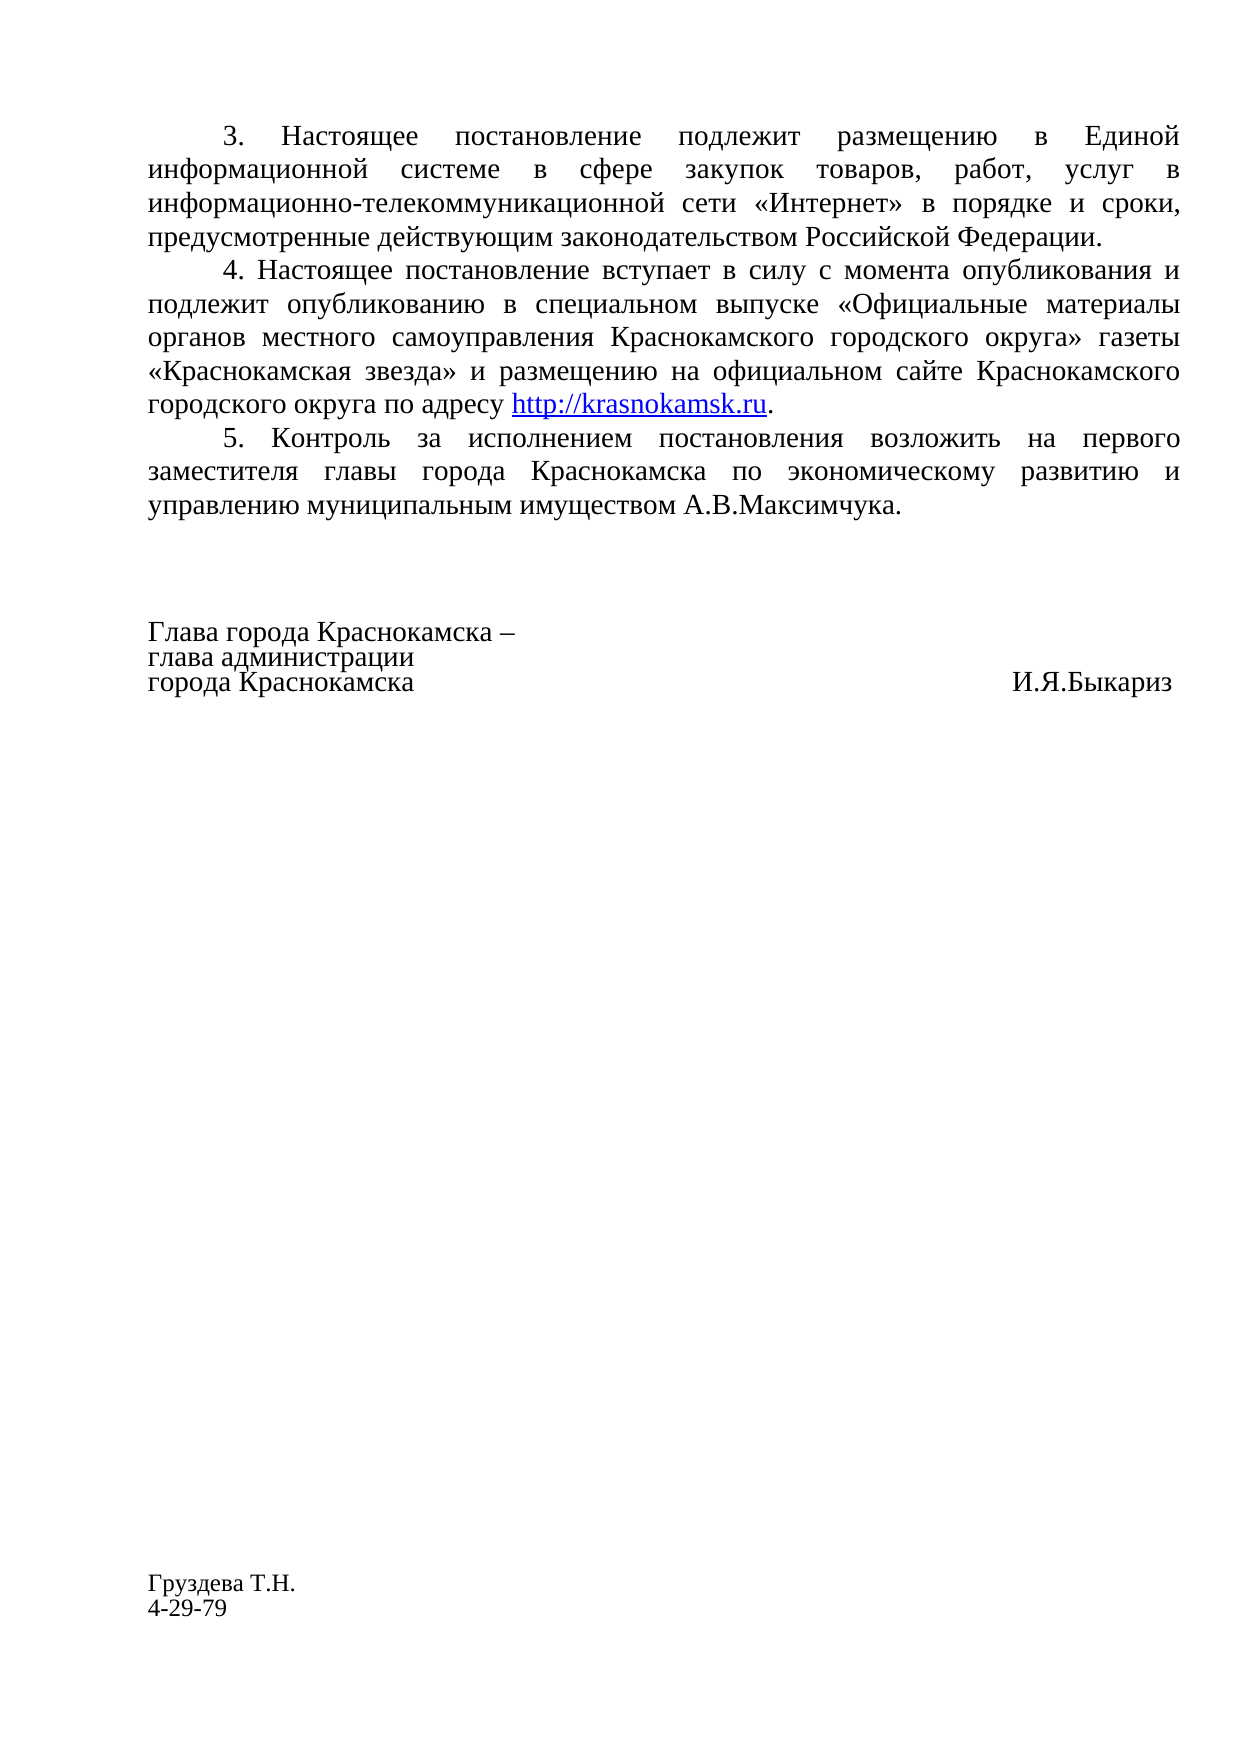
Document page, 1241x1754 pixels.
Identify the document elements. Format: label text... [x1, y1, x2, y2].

text 3. Настоящее постановление подлежит размещению в Единой информационной системе в сфере закупок товаров, работ, услуг в информационно-телекоммуникационной сети «Интернет» в порядке и сроки, предусмотренные действующим законодательством Российской Федерации. [148, 118, 1181, 252]
text города Краснокамска И.Я.Быкариз [148, 671, 1181, 696]
text 4-29-79 [148, 1596, 1181, 1621]
text глава администрации [148, 646, 1181, 671]
text 5. Контроль за исполнением постановления возложить на первого заместителя главы города Краснокамска по экономическому развитию и управлению муниципальным имуществом А.В.Максимчука. [148, 420, 1181, 521]
text Глава города Краснокамска – [148, 621, 1181, 646]
text 4. Настоящее постановление вступает в силу с момента опубликования и подлежит опубликованию в специальном выпуске «Официальные материалы органов местного самоуправления Краснокамского городского округа» газеты «Краснокамская звезда» и размещению на официальном сайте Краснокамского городского округа по адресу http://krasnokamsk.ru. [148, 252, 1181, 420]
text Груздева Т.Н. [148, 1571, 1181, 1596]
